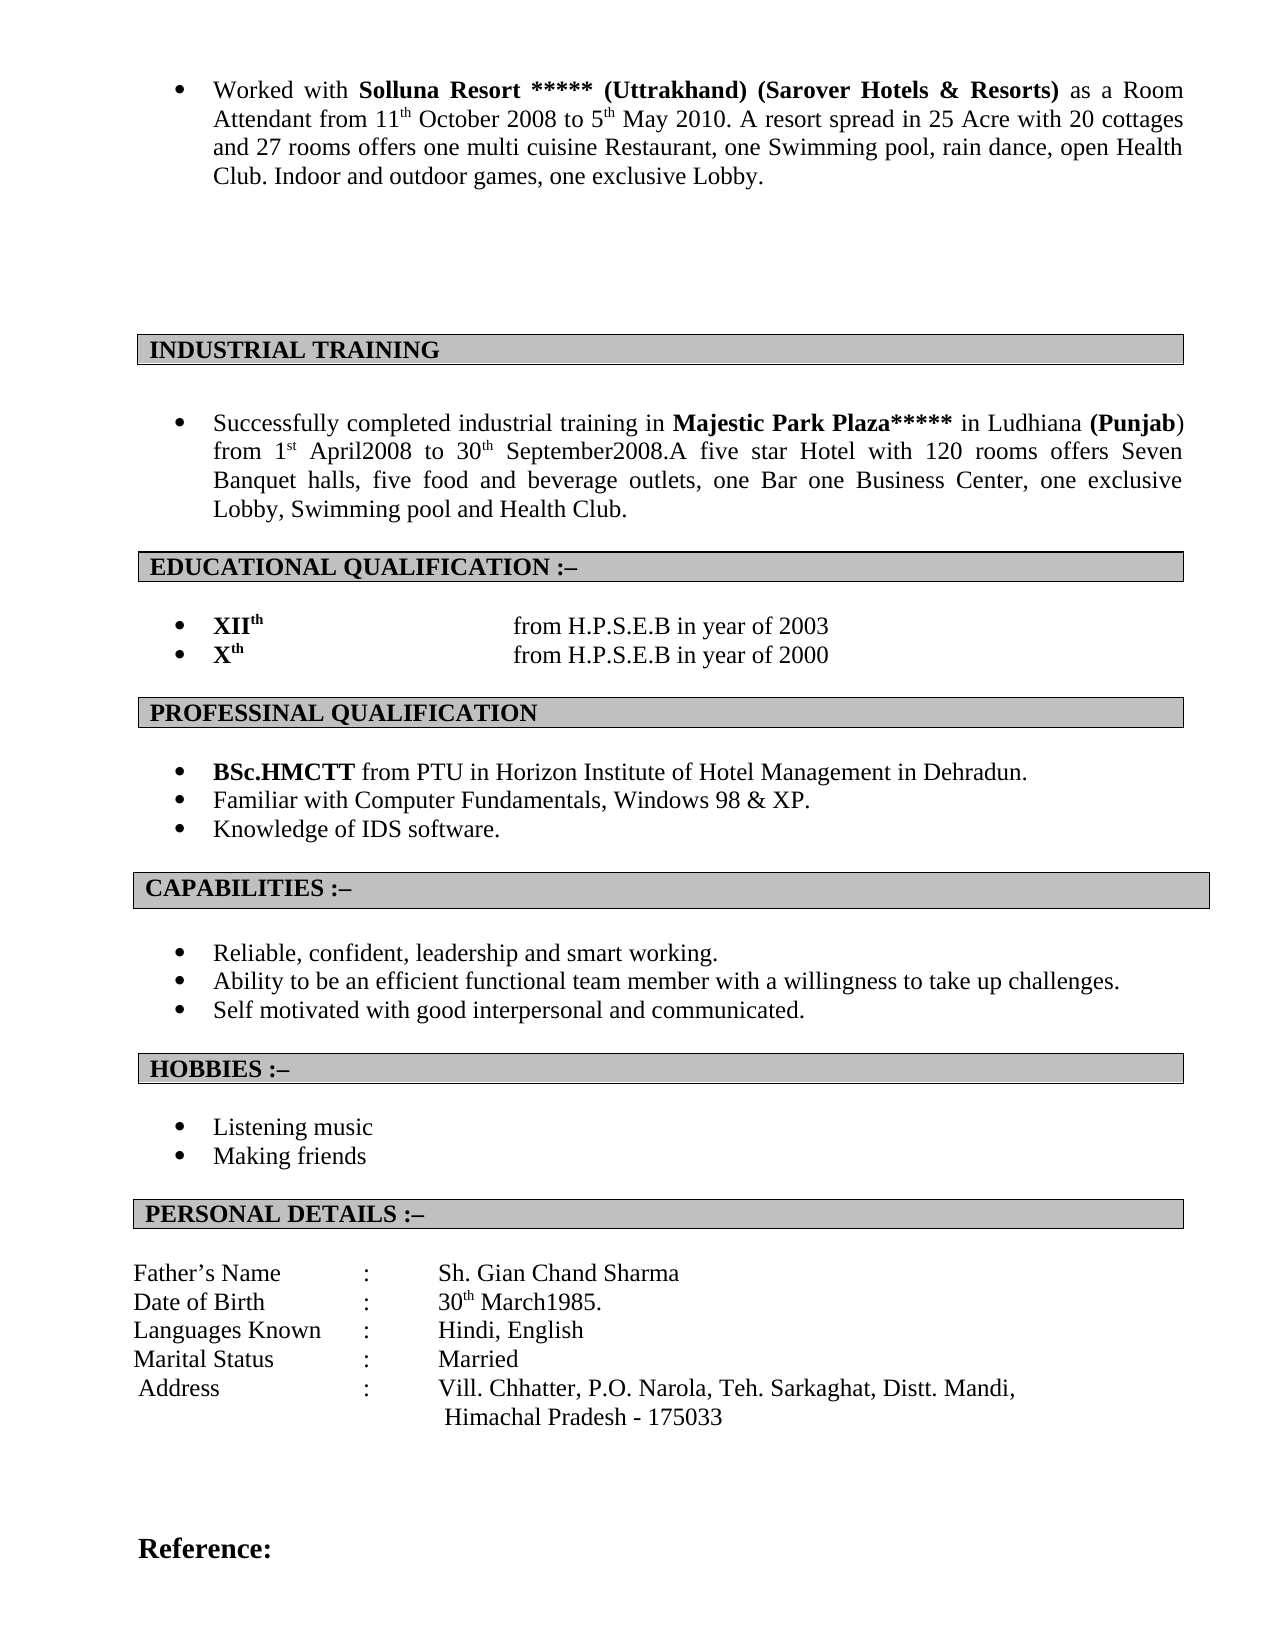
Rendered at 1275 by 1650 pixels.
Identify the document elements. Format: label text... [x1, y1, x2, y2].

table_header PROFESSINAL QUALIFICATION [139, 698, 1183, 727]
list Listening music [175, 1112, 1184, 1141]
text Date of Birth : 30th March1985. Languages Known : Hindi, English [133, 1287, 1184, 1344]
table_header CAPABILITIES :– [134, 873, 1209, 908]
text Marital Status : Married [133, 1344, 1184, 1373]
list Ability to be an efficient functional team member with a willingness to take up challenges. [175, 966, 1184, 995]
list Making friends [175, 1141, 1184, 1170]
list Xth from H.P.S.E.B in year of 2000 [175, 640, 1184, 668]
list Familiar with Computer Fundamentals, Windows 98 & XP. [175, 786, 1184, 814]
text Address : Vill. Chhatter, P.O. Narola, Teh. Sarkaghat, Distt. Mandi, [138, 1373, 1184, 1402]
table_header HOBBIES :– [139, 1054, 1183, 1082]
table_header EDUCATIONAL QUALIFICATION :– [139, 553, 1183, 581]
table_header PERSONAL DETAILS :– [134, 1200, 1183, 1228]
text Himachal Pradesh - 175033 [138, 1402, 1184, 1431]
text Father’s Name : Sh. Gian Chand Sharma [133, 1258, 1184, 1287]
text Reference: [138, 1531, 1184, 1565]
list Self motivated with good interpersonal and communicated. [175, 995, 1184, 1024]
list Successfully completed industrial training in Majestic Park Plaza***** in Ludhiana (Punjab) from 1st April2008 to 30th September2008.A five star Hotel with 120 rooms offers Seven Banquet halls, five food and beverage outlets, one Bar one Business Center, one exclusive Lobby, Swimming pool and Health Club. [175, 408, 1184, 523]
list Reliable, confident, leadership and smart working. [175, 938, 1184, 966]
list BSc.HMCTT from PTU in Horizon Institute of Hotel Management in Dehradun. [175, 757, 1184, 786]
list Knowledge of IDS software. [175, 814, 1184, 843]
list Worked with Solluna Resort ***** (Uttrakhand) (Sarover Hotels & Resorts) as a Room Attendant from 11th October 2008 to 5th May 2010. A resort spread in 25 Acre with 20 cottages and 27 rooms offers one multi cuisine Restaurant, one Swimming pool, rain dance, open Health Club. Indoor and outdoor games, one exclusive Lobby. [175, 75, 1184, 190]
list XIIth from H.P.S.E.B in year of 2003 [175, 611, 1184, 640]
table_header INDUSTRIAL TRAINING [138, 335, 1183, 363]
